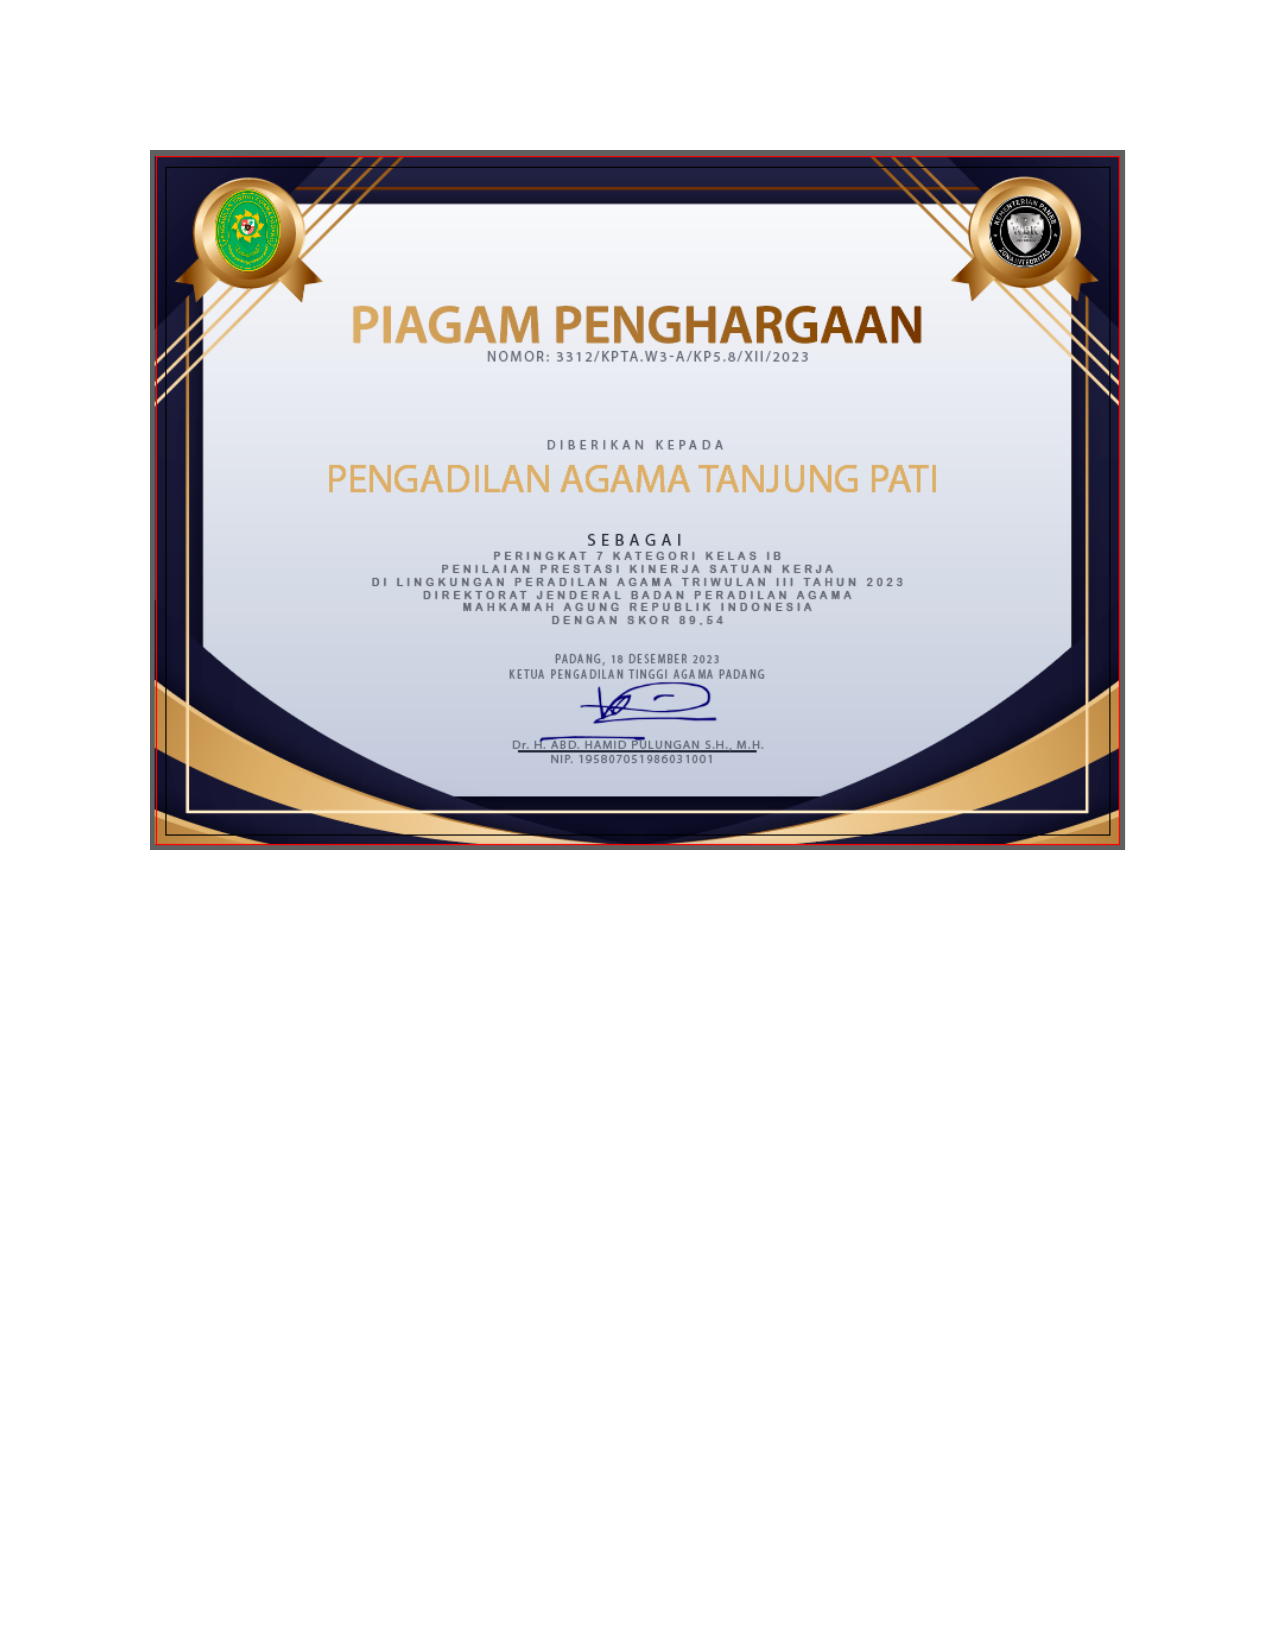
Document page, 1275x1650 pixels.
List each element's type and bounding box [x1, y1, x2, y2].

picture [150, 150, 1125, 850]
